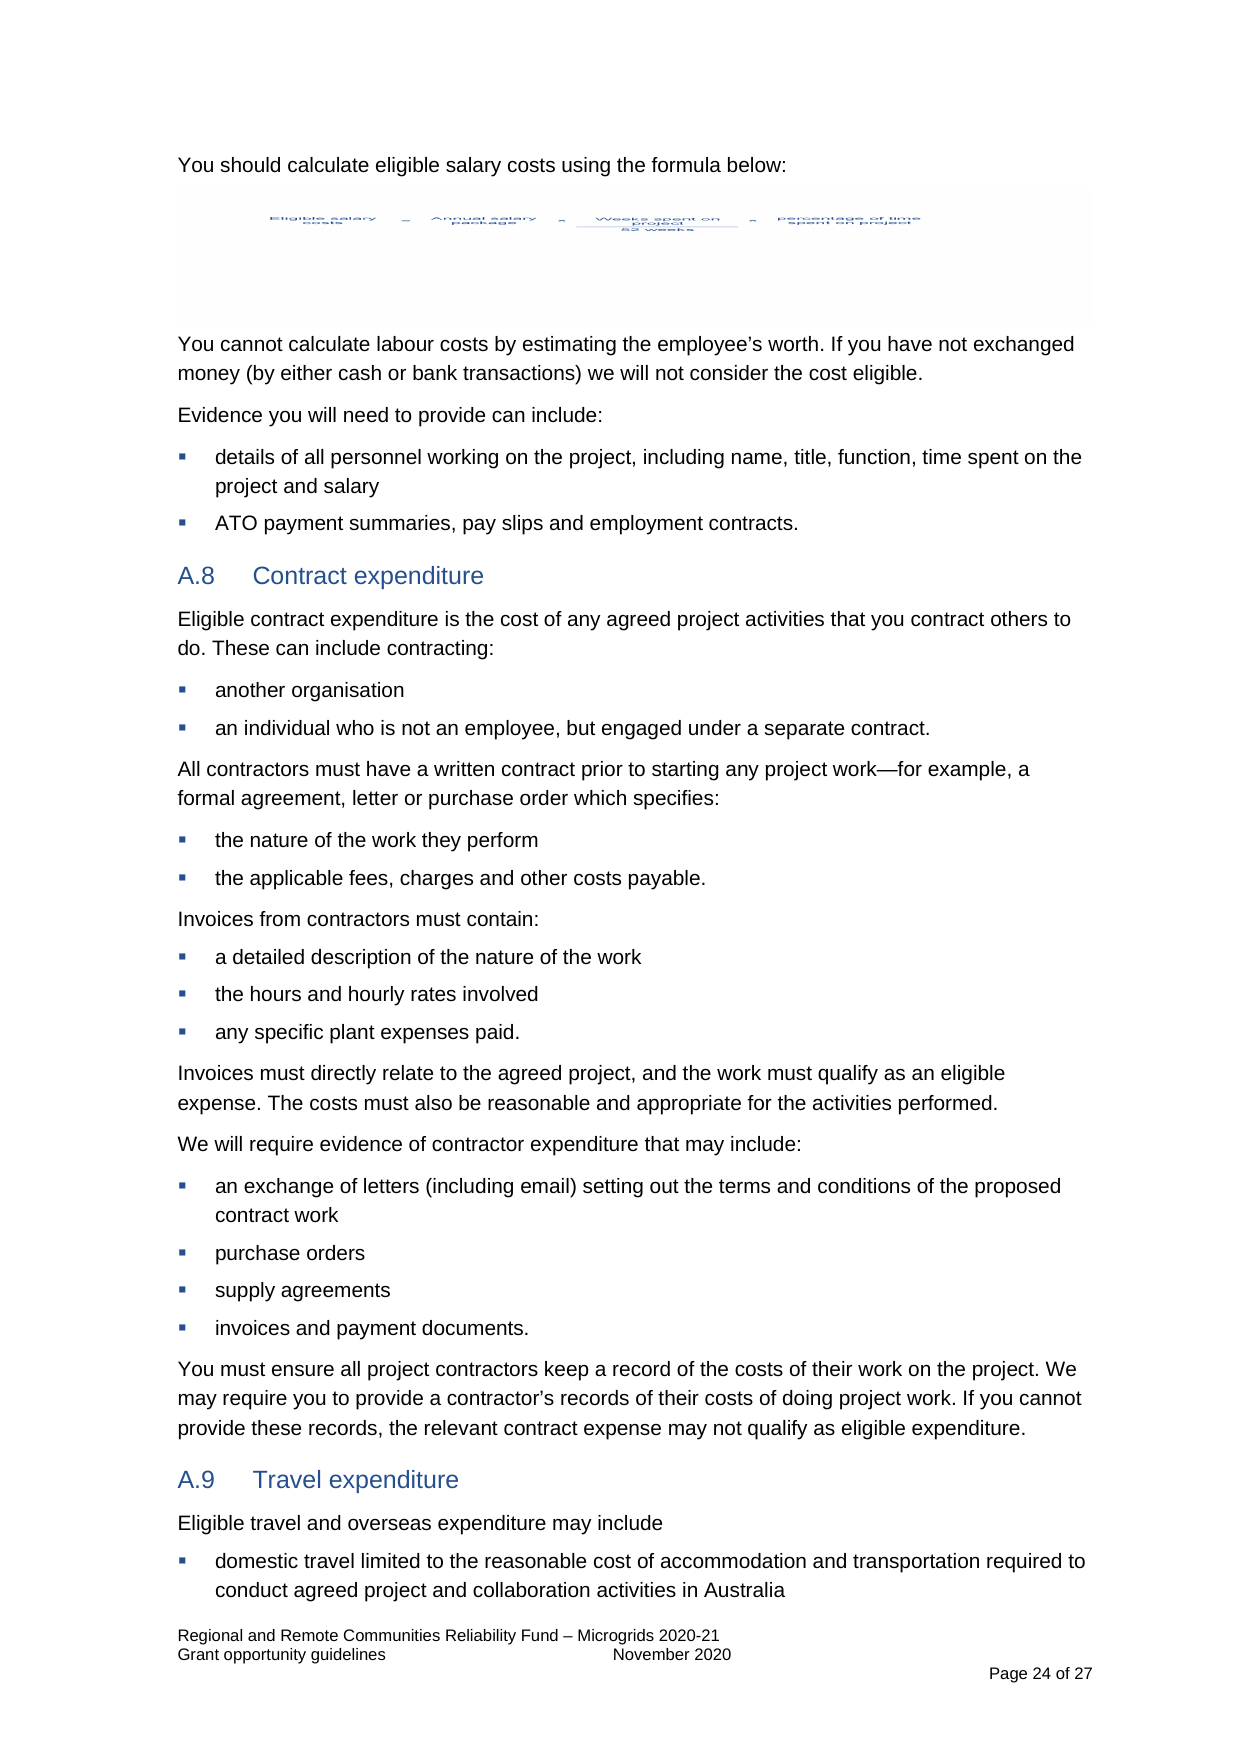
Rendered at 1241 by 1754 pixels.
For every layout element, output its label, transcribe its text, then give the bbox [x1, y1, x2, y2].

subtitle Contract expenditure [177, 560, 1092, 589]
text Eligible travel and overseas expenditure may include [177, 1506, 1092, 1535]
list the hours and hourly rates involved [177, 977, 1092, 1006]
list a detailed description of the nature of the work [177, 939, 1092, 968]
picture [177, 189, 1093, 327]
list another organisation [177, 673, 1092, 702]
text We will require evidence of contractor expenditure that may include: [177, 1127, 1092, 1156]
list domestic travel limited to the reasonable cost of accommodation and transportation required to conduct agreed project and collaboration activities in Australia [177, 1543, 1092, 1602]
list supply agreements [177, 1273, 1092, 1302]
text Invoices must directly relate to the agreed project, and the work must qualify as an eligible expense. The costs must also be reasonable and appropriate for the activities performed. [177, 1056, 1092, 1114]
list the nature of the work they perform [177, 823, 1092, 852]
text You must ensure all project contractors keep a record of the costs of their work on the project. We may require you to provide a contractor’s records of their costs of doing project work. If you cannot provide these records, the relevant contract expense may not qualify as eligible expenditure. [177, 1352, 1092, 1439]
text You should calculate eligible salary costs using the formula below: [177, 148, 1092, 177]
list an individual who is not an employee, but engaged under a separate contract. [177, 710, 1092, 739]
list invoices and payment documents. [177, 1310, 1092, 1339]
list the applicable fees, charges and other costs payable. [177, 860, 1092, 889]
text Evidence you will need to provide can include: [177, 398, 1092, 427]
text Invoices from contractors must contain: [177, 902, 1092, 931]
list ATO payment summaries, pay slips and employment contracts. [177, 506, 1092, 535]
subtitle Travel expenditure [177, 1464, 1092, 1493]
list any specific plant expenses paid. [177, 1014, 1092, 1043]
text You cannot calculate labour costs by estimating the employee’s worth. If you have not exchanged money (by either cash or bank transactions) we will not consider the cost eligible. [177, 327, 1092, 385]
text All contractors must have a written contract prior to starting any project work—for example, a formal agreement, letter or purchase order which specifies: [177, 752, 1092, 810]
list an exchange of letters (including email) setting out the terms and conditions of the proposed contract work [177, 1168, 1092, 1227]
text Eligible contract expenditure is the cost of any agreed project activities that you contract others to do. These can include contracting: [177, 602, 1092, 660]
list details of all personnel working on the project, including name, title, function, time spent on the project and salary [177, 439, 1092, 498]
list purchase orders [177, 1235, 1092, 1264]
